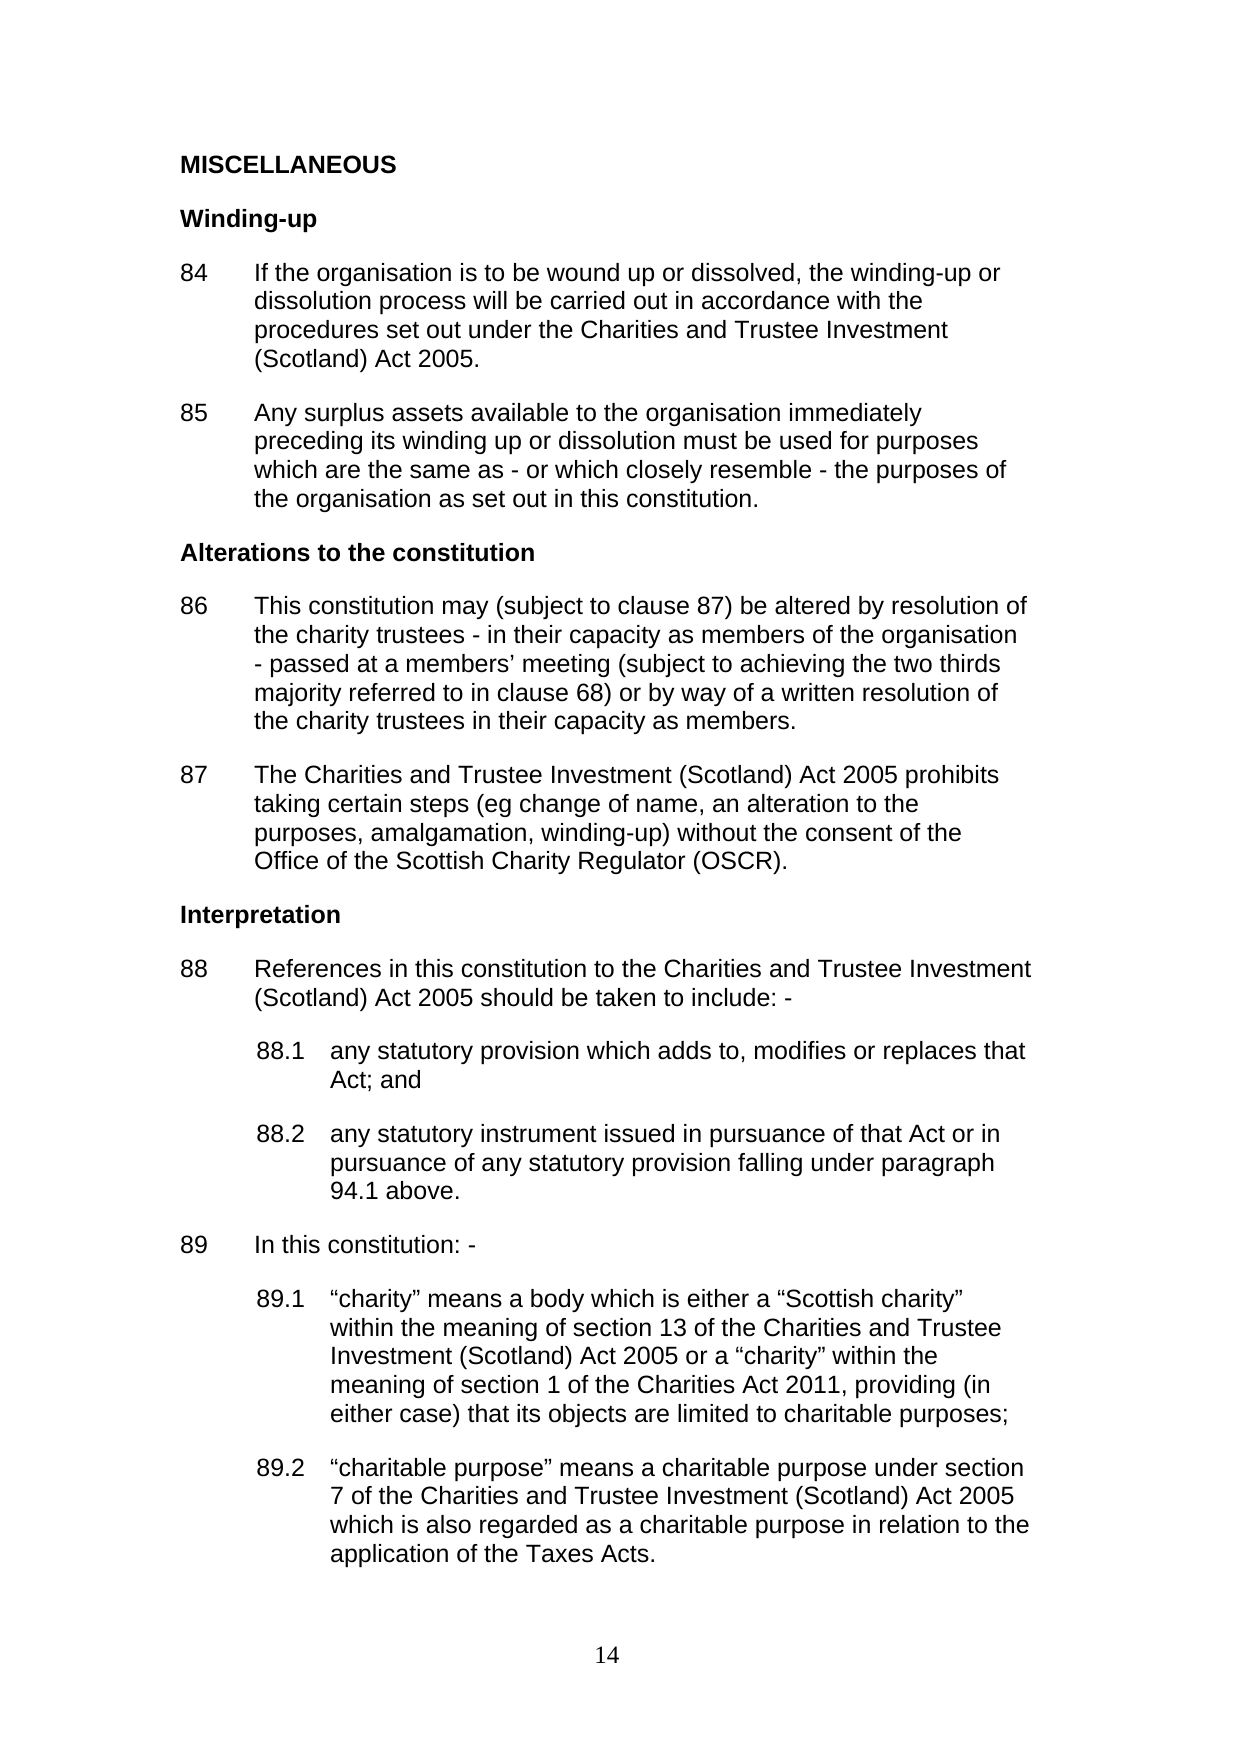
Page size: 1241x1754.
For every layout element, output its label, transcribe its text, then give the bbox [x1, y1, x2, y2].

text If the organisation is to be wound up or dissolved, the winding-up or dissolution process will be carried out in accordance with the procedures set out under the Charities and Trustee Investment (Scotland) Act 2005. [180, 257, 1033, 372]
text In this constitution: - [180, 1230, 1033, 1259]
list Winding-up [180, 204, 1033, 232]
text any statutory provision which adds to, modifies or replaces that Act; and [256, 1036, 1033, 1094]
text any statutory instrument issued in pursuance of that Act or in pursuance of any statutory provision falling under paragraph 94.1 above. [256, 1119, 1033, 1205]
text “charitable purpose” means a charitable purpose under section 7 of the Charities and Trustee Investment (Scotland) Act 2005 which is also regarded as a charitable purpose in relation to the application of the Taxes Acts. [256, 1452, 1033, 1567]
list MISCELLANEOUS [180, 150, 1033, 179]
text “charity” means a body which is either a “Scottish charity” within the meaning of section 13 of the Charities and Trustee Investment (Scotland) Act 2005 or a “charity” within the meaning of section 1 of the Charities Act 2011, providing (in either case) that its objects are limited to charitable purposes; [256, 1284, 1033, 1427]
list Alterations to the constitution [180, 537, 1033, 566]
list Interpretation [180, 900, 1033, 929]
text This constitution may (subject to clause 87) be altered by resolution of the charity trustees - in their capacity as members of the organisation - passed at a members’ meeting (subject to achieving the two thirds majority referred to in clause 68) or by way of a written resolution of the charity trustees in their capacity as members. [180, 591, 1033, 735]
text References in this constitution to the Charities and Trustee Investment (Scotland) Act 2005 should be taken to include: - [180, 954, 1033, 1011]
text Any surplus assets available to the organisation immediately preceding its winding up or dissolution must be used for purposes which are the same as - or which closely resemble - the purposes of the organisation as set out in this constitution. [180, 397, 1033, 512]
text The Charities and Trustee Investment (Scotland) Act 2005 prohibits taking certain steps (eg change of name, an alteration to the purposes, amalgamation, winding-up) without the consent of the Office of the Scottish Charity Regulator (OSCR). [180, 760, 1033, 875]
